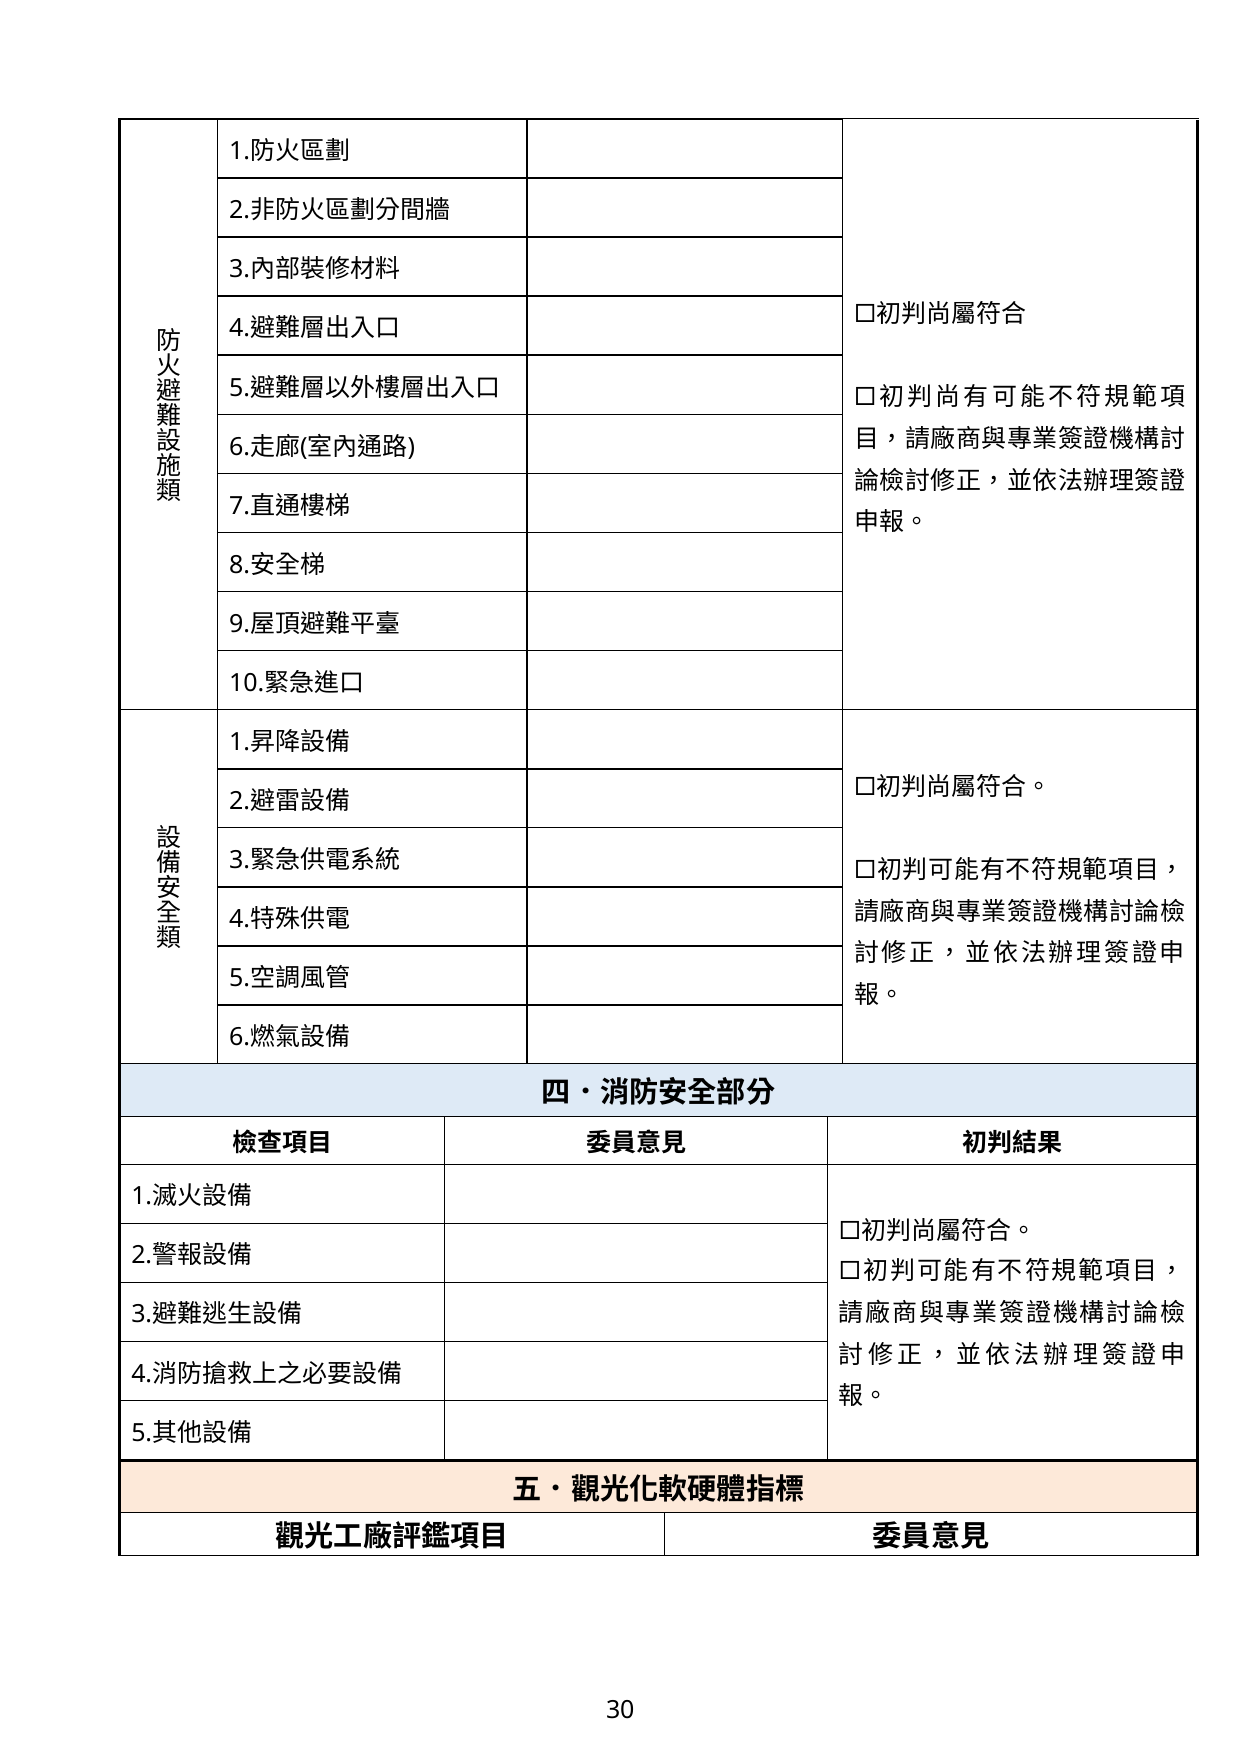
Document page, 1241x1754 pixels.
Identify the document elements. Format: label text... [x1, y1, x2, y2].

table_cell 2.避雷設備 [218, 770, 526, 827]
table_cell [528, 415, 842, 472]
table_cell 10.緊急進口 [218, 651, 526, 709]
table_cell [528, 179, 842, 236]
table_cell 5.其他設備 [121, 1401, 444, 1459]
table_cell 檢查項目 [121, 1117, 444, 1163]
table_cell 委員意見 [665, 1513, 1196, 1555]
table_cell 4.消防搶救上之必要設備 [121, 1342, 444, 1400]
table_cell 1.防火區劃 [218, 120, 526, 177]
table_cell 觀光工廠評鑑項目 [121, 1513, 664, 1555]
table_cell [528, 474, 842, 532]
table_cell [528, 651, 842, 709]
table_cell [528, 533, 842, 591]
table_cell 5.避難層以外樓層出入口 [218, 356, 526, 413]
table_cell [528, 770, 842, 827]
table_cell 8.安全梯 [218, 533, 526, 591]
table_cell [528, 888, 842, 945]
table_cell 3.避難逃生設備 [121, 1283, 444, 1341]
table_cell 4.特殊供電 [218, 888, 526, 945]
table_cell [528, 592, 842, 650]
table_cell 4.避難層出入口 [218, 297, 526, 354]
table_cell 5.空調風管 [218, 947, 526, 1004]
table_cell 9.屋頂避難平臺 [218, 592, 526, 650]
table_cell 1.昇降設備 [218, 710, 526, 768]
table_cell 6.燃氣設備 [218, 1006, 526, 1063]
table_cell [528, 947, 842, 1004]
table_cell 設備安全類 [121, 710, 217, 1063]
table_cell [445, 1342, 827, 1400]
table_cell 四．消防安全部分 [121, 1064, 1196, 1116]
table_cell [528, 710, 842, 768]
table_cell [528, 356, 842, 413]
table_cell [445, 1283, 827, 1341]
table_cell 3.緊急供電系統 [218, 828, 526, 886]
table_cell 初判結果 [828, 1117, 1196, 1163]
table_cell 初判尚屬符合。 初判可能有不符規範項目，請廠商與專業簽證機構討論檢討修正，並依法辦理簽證申報。 [828, 1165, 1196, 1459]
table_cell 2.警報設備 [121, 1224, 444, 1282]
table_cell 委員意見 [445, 1117, 827, 1163]
table_cell [528, 120, 842, 177]
table_cell [528, 828, 842, 886]
table_cell [445, 1224, 827, 1282]
table_cell 五．觀光化軟硬體指標 [121, 1462, 1196, 1512]
table_cell [528, 297, 842, 354]
table_cell 6.走廊(室內通路) [218, 415, 526, 472]
table_cell 7.直通樓梯 [218, 474, 526, 532]
table_cell 2.非防火區劃分間牆 [218, 179, 526, 236]
table_cell [445, 1165, 827, 1223]
table_cell [528, 1006, 842, 1063]
table_cell 初判尚屬符合。 初判可能有不符規範項目，請廠商與專業簽證機構討論檢討修正，並依法辦理簽證申報。 [843, 710, 1196, 1063]
table_cell 防火避難設施類 [121, 120, 217, 709]
table_cell 3.內部裝修材料 [218, 238, 526, 295]
table_cell [445, 1401, 827, 1459]
table_cell [528, 238, 842, 295]
table_cell 1.滅火設備 [121, 1165, 444, 1223]
table_cell 初判尚屬符合 初判尚有可能不符規範項目，請廠商與專業簽證機構討論檢討修正，並依法辦理簽證申報。 [843, 119, 1197, 709]
